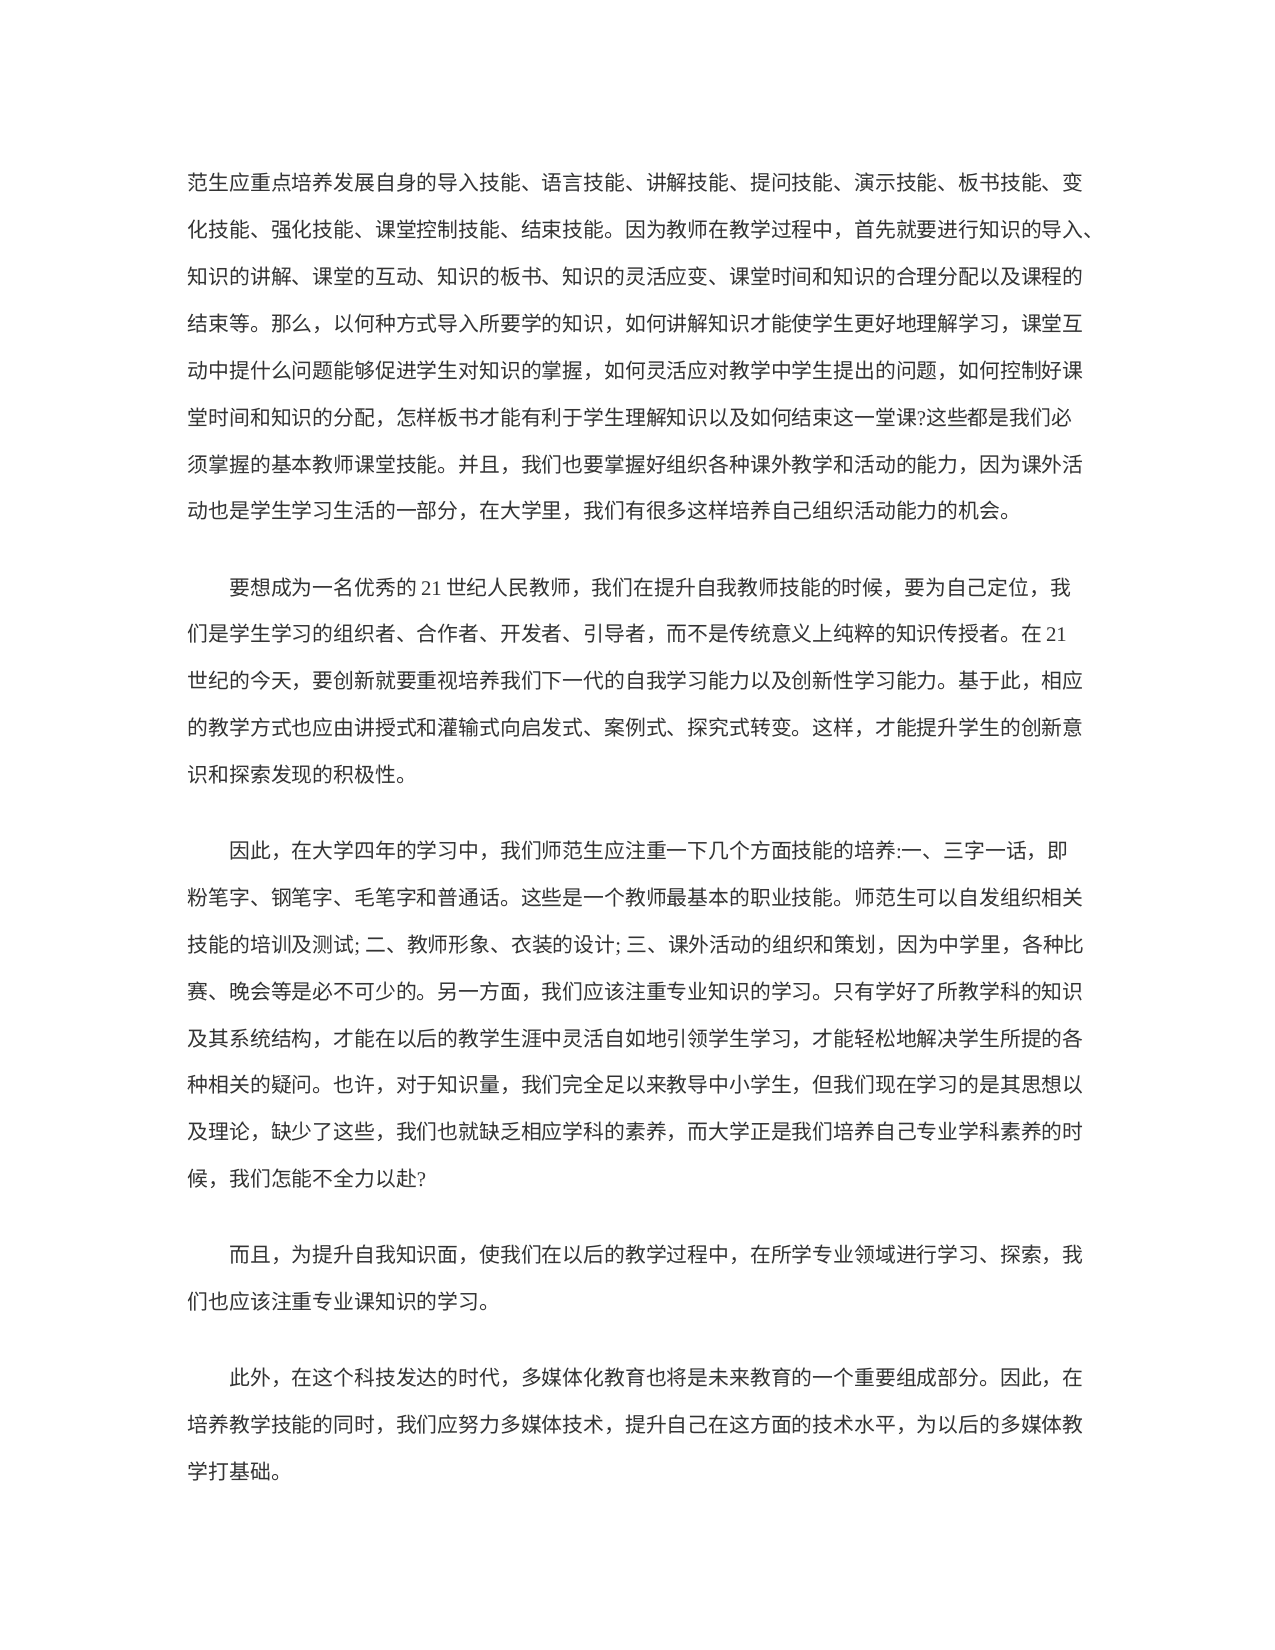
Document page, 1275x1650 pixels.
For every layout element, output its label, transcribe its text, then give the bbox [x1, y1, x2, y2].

text 而且，为提升自我知识面，使我们在以后的教学过程中，在所学专业领域进行学习、探索，我们也应该注重专业课知识的学习。 [187, 1222, 1087, 1316]
text 因此，在大学四年的学习中，我们师范生应注重一下几个方面技能的培养:一、三字一话，即粉笔字、钢笔字、毛笔字和普通话。这些是一个教师最基本的职业技能。师范生可以自发组织相关技能的培训及测试; 二、教师形象、衣装的设计; 三、课外活动的组织和策划，因为中学里，各种比赛、晚会等是必不可少的。另一方面，我们应该注重专业知识的学习。只有学好了所教学科的知识及其系统结构，才能在以后的教学生涯中灵活自如地引领学生学习，才能轻松地解决学生所提的各种相关的疑问。也许，对于知识量，我们完全足以来教导中小学生，但我们现在学习的是其思想以及理论，缺少了这些，我们也就缺乏相应学科的素养，而大学正是我们培养自己专业学科素养的时候，我们怎能不全力以赴? [187, 818, 1087, 1193]
text 要想成为一名优秀的21世纪人民教师，我们在提升自我教师技能的时候，要为自己定位，我们是学生学习的组织者、合作者、开发者、引导者，而不是传统意义上纯粹的知识传授者。在21世纪的今天，要创新就要重视培养我们下一代的自我学习能力以及创新性学习能力。基于此，相应的教学方式也应由讲授式和灌输式向启发式、案例式、探究式转变。这样，才能提升学生的创新意识和探索发现的积极性。 [187, 554, 1087, 788]
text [187, 150, 1087, 525]
text 此外，在这个科技发达的时代，多媒体化教育也将是未来教育的一个重要组成部分。因此，在培养教学技能的同时，我们应努力多媒体技术，提升自己在这方面的技术水平，为以后的多媒体教学打基础。 [187, 1345, 1087, 1485]
